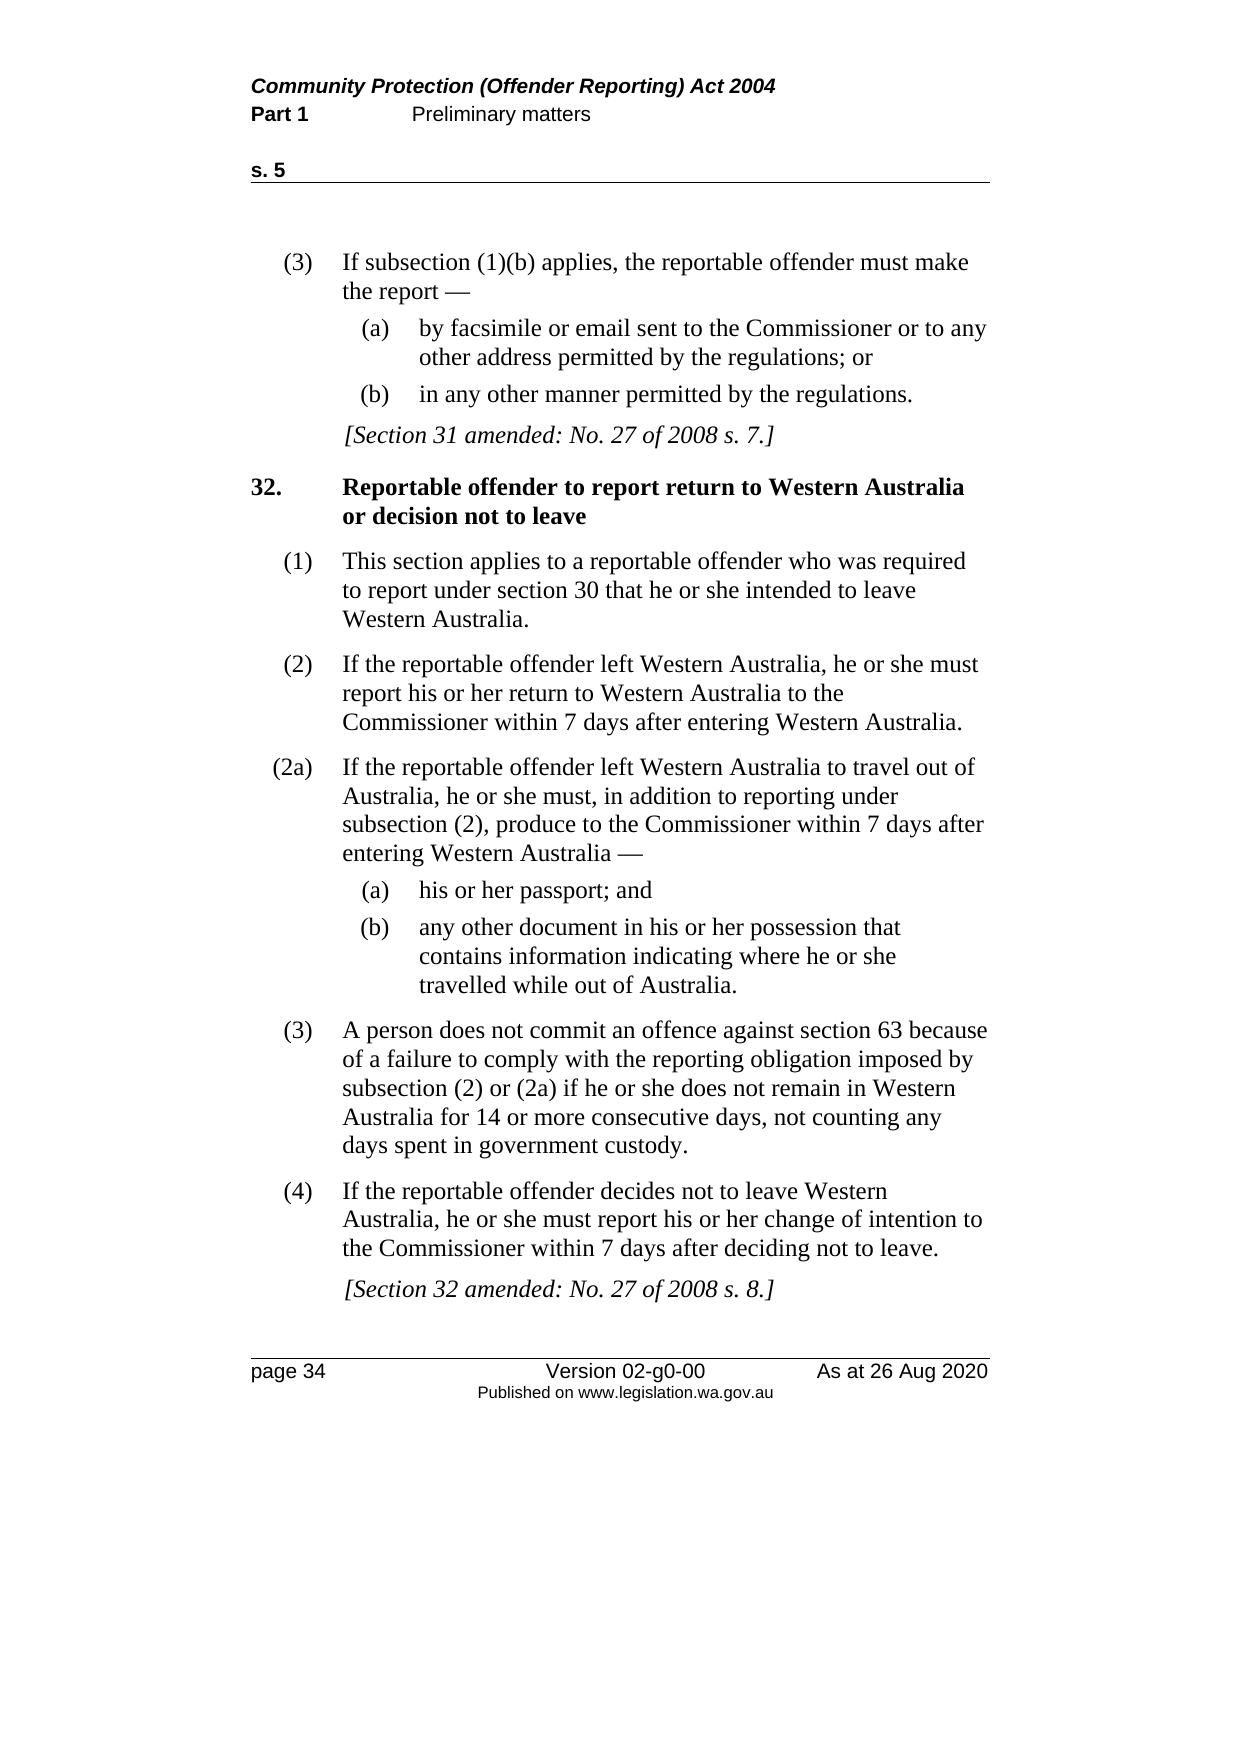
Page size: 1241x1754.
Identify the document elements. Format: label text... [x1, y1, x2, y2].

text (4) If the reportable offender decides not to leave Western Australia, he or she must report his or her change of intention to the Commissioner within 7 days after deciding not to leave. [251, 1176, 990, 1262]
text (b) in any other manner permitted by the regulations. [251, 379, 990, 408]
text (a) by facsimile or email sent to the Commissioner or to any other address permitted by the regulations; or [251, 313, 990, 371]
text (2) If the reportable offender left Western Australia, he or she must report his or her return to Western Australia to the Commissioner within 7 days after entering Western Australia. [251, 649, 990, 735]
text (3) A person does not commit an offence against section 63 because of a failure to comply with the reporting obligation imposed by subsection (2) or (2a) if he or she does not remain in Western Australia for 14 or more consecutive days, not counting any days spent in government custody. [251, 1015, 990, 1159]
text (3) If subsection (1)(b) applies, the reportable offender must make the report — [251, 247, 990, 305]
subtitle 32. Reportable offender to report return to Western Australia or decision not to leave [251, 472, 990, 529]
text [Section 32 amended: No. 27 of 2008 s. 8.] [251, 1274, 990, 1303]
text (b) any other document in his or her possession that contains information indicating where he or she travelled while out of Australia. [251, 912, 990, 999]
text (1) This section applies to a reportable offender who was required to report under section 30 that he or she intended to leave Western Australia. [251, 546, 990, 632]
text (2a) If the reportable offender left Western Australia to travel out of Australia, he or she must, in addition to reporting under subsection (2), produce to the Commissioner within 7 days after entering Western Australia — [251, 752, 990, 867]
text [Section 31 amended: No. 27 of 2008 s. 7.] [251, 420, 990, 449]
text (a) his or her passport; and [251, 875, 990, 904]
